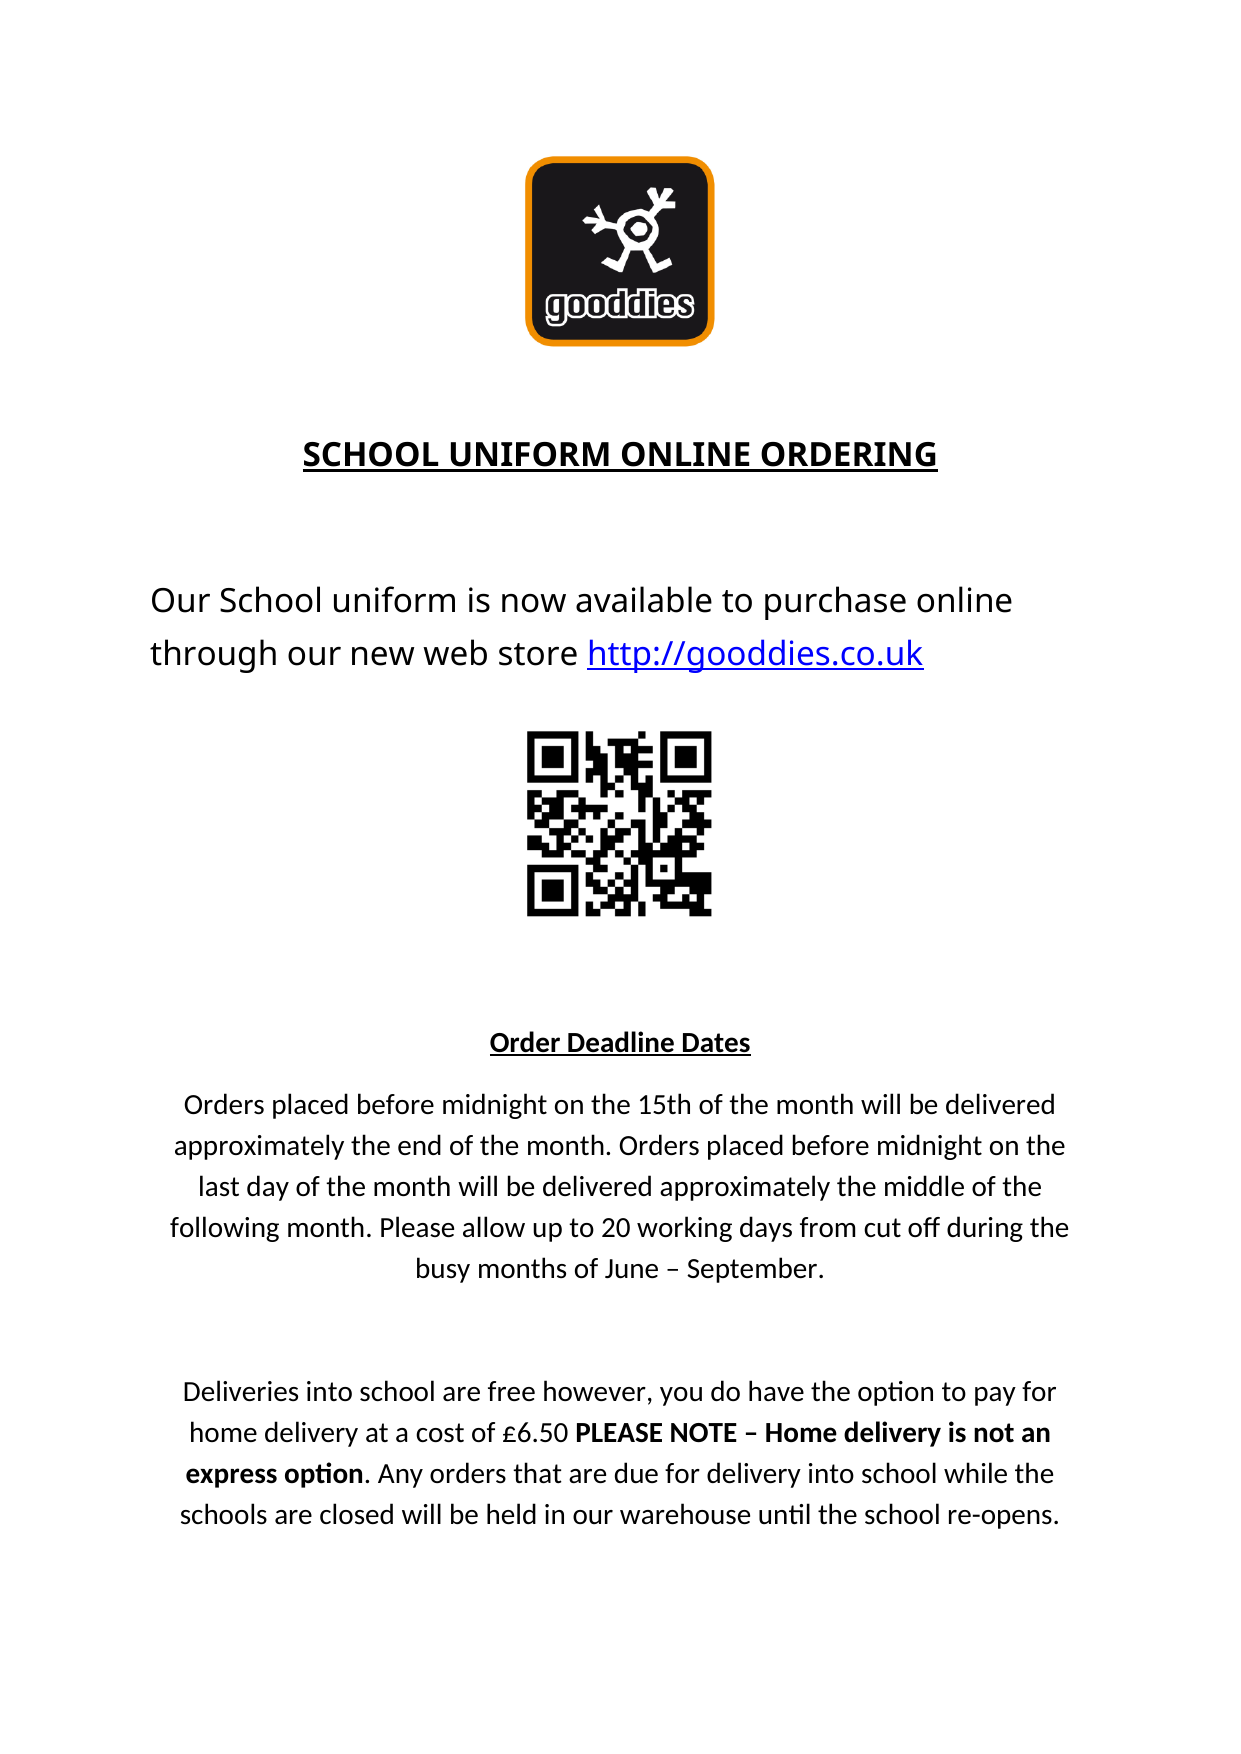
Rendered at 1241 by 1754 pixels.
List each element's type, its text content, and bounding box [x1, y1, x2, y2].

text Deliveries into school are free however, you do have the option to pay for home delivery at a cost of £6.50 PLEASE NOTE – Home delivery is not an express option. Any orders that are due for delivery into school while the schools are closed will be held in our warehouse until the school re-opens. [150, 1373, 1090, 1532]
text SCHOOL UNIFORM ONLINE ORDERING [150, 431, 1090, 477]
text Our School uniform is now available to purchase online through our new web store http://gooddies.co.uk [150, 577, 1090, 675]
picture [498, 702, 742, 947]
picture [519, 150, 722, 354]
text Order Deadline Dates [150, 1024, 1090, 1060]
text Orders placed before midnight on the 15th of the month will be delivered approximately the end of the month. Orders placed before midnight on the last day of the month will be delivered approximately the middle of the following month. Please allow up to 20 working days from cut off during the busy months of June – September. [150, 1086, 1090, 1285]
